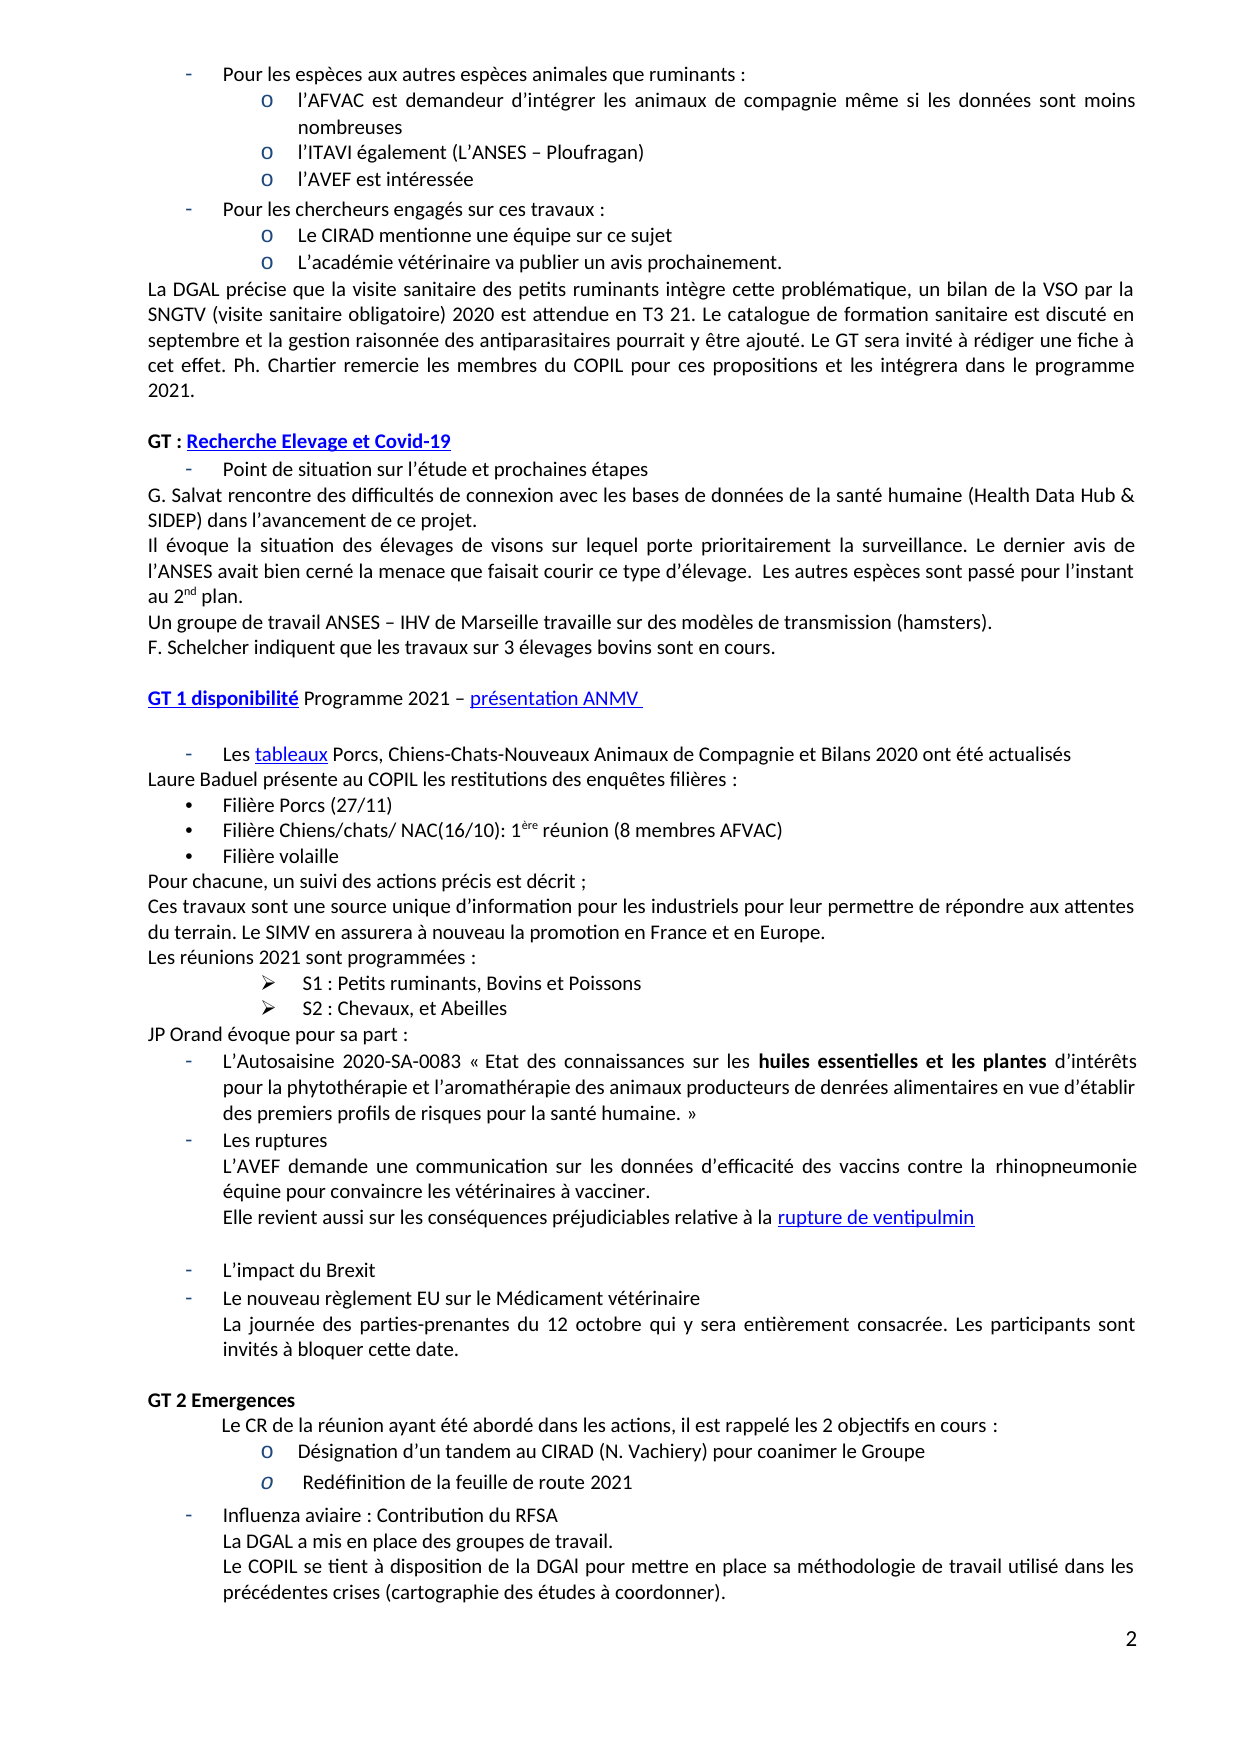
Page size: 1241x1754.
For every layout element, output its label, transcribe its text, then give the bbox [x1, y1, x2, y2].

list Le nouveau règlement EU sur le Médicament vétérinaire [185, 1283, 1137, 1311]
list Filière Porcs (27/11) [185, 792, 1137, 817]
list La journée des parties-prenantes du 12 octobre qui y sera entièrement consacrée. Les participants sont invités à bloquer cette date. [223, 1311, 1137, 1362]
text GT : Recherche Elevage et Covid-19 [148, 428, 1137, 454]
list Désignation d’un tandem au CIRAD (N. Vachiery) pour coanimer le Groupe [260, 1438, 1137, 1465]
list Point de situation sur l’étude et prochaines étapes [185, 454, 1137, 482]
list S1 : Petits ruminants, Bovins et Poissons [260, 970, 1137, 995]
text La DGAL précise que la visite sanitaire des petits ruminants intègre cette problématique, un bilan de la VSO par la SNGTV (visite sanitaire obligatoire) 2020 est attendue en T3 21. Le catalogue de formation sanitaire est discuté en septembre et la gestion raisonnée des antiparasitaires pourrait y être ajouté. Le GT sera invité à rédiger une fiche à cet effet. Ph. Chartier remercie les membres du COPIL pour ces propositions et les intégrera dans le programme 2021. [148, 276, 1137, 403]
text Pour chacune, un suivi des actions précis est décrit ; [148, 868, 1137, 894]
text Un groupe de travail ANSES – IHV de Marseille travaille sur des modèles de transmission (hamsters). [148, 609, 1137, 634]
list Le COPIL se tient à disposition de la DGAl pour mettre en place sa méthodologie de travail utilisé dans les précédentes crises (cartographie des études à coordonner). [223, 1554, 1137, 1604]
list Filière volaille [185, 843, 1137, 868]
text GT 2 Emergences [148, 1387, 1137, 1412]
list La DGAL a mis en place des groupes de travail. [223, 1528, 1137, 1554]
list Redéfinition de la feuille de route 2021 [260, 1469, 1137, 1496]
text Ces travaux sont une source unique d’information pour les industriels pour leur permettre de répondre aux attentes du terrain. Le SIMV en assurera à nouveau la promotion en France et en Europe. [148, 894, 1137, 944]
list l’AVEF est intéressée [260, 167, 1137, 194]
text F. Schelcher indiquent que les travaux sur 3 élevages bovins sont en cours. [148, 634, 1137, 660]
list Les tableaux Porcs, Chiens-Chats-Nouveaux Animaux de Compagnie et Bilans 2020 ont été actualisés [185, 739, 1137, 767]
text GT 1 disponibilité Programme 2021 – présentation ANMV [148, 685, 1137, 711]
list l’AFVAC est demandeur d’intégrer les animaux de compagnie même si les données sont moins nombreuses [260, 87, 1137, 139]
list Filière Chiens/chats/ NAC(16/10): 1ère réunion (8 membres AFVAC) [185, 817, 1137, 843]
list L’académie vétérinaire va publier un avis prochainement. [260, 249, 1137, 276]
list Pour les espèces aux autres espèces animales que ruminants : [185, 59, 1137, 87]
list L’Autosaisine 2020-SA-0083 « Etat des connaissances sur les huiles essentielles et les plantes d’intérêts pour la phytothérapie et l’aromathérapie des animaux producteurs de denrées alimentaires en vue d’établir des premiers profils de risques pour la santé humaine. » [185, 1046, 1137, 1125]
text Le CR de la réunion ayant été abordé dans les actions, il est rappelé les 2 objectifs en cours : [148, 1412, 1137, 1438]
list L’AVEF demande une communication sur les données d’efficacité des vaccins contre la rhinopneumonie équine pour convaincre les vétérinaires à vacciner. [223, 1153, 1137, 1204]
list S2 : Chevaux, et Abeilles [260, 995, 1137, 1021]
list Influenza aviaire : Contribution du RFSA [185, 1500, 1137, 1528]
text Il évoque la situation des élevages de visons sur lequel porte prioritairement la surveillance. Le dernier avis de l’ANSES avait bien cerné la menace que faisait courir ce type d’élevage. Les autres espèces sont passé pour l’instant au 2nd plan. [148, 533, 1137, 609]
list Le CIRAD mentionne une équipe sur ce sujet [260, 222, 1137, 249]
text Laure Baduel présente au COPIL les restitutions des enquêtes filières : [148, 767, 1137, 792]
list Pour les chercheurs engagés sur ces travaux : [185, 194, 1137, 222]
text Les réunions 2021 sont programmées : [148, 944, 1137, 970]
text G. Salvat rencontre des difficultés de connexion avec les bases de données de la santé humaine (Health Data Hub & SIDEP) dans l’avancement de ce projet. [148, 482, 1137, 533]
list l’ITAVI également (L’ANSES – Ploufragan) [260, 139, 1137, 167]
list L’impact du Brexit [185, 1255, 1137, 1283]
list Les ruptures [185, 1125, 1137, 1153]
text JP Orand évoque pour sa part : [148, 1021, 1137, 1046]
list Elle revient aussi sur les conséquences préjudiciables relative à la rupture de ventipulmin [223, 1204, 1137, 1229]
